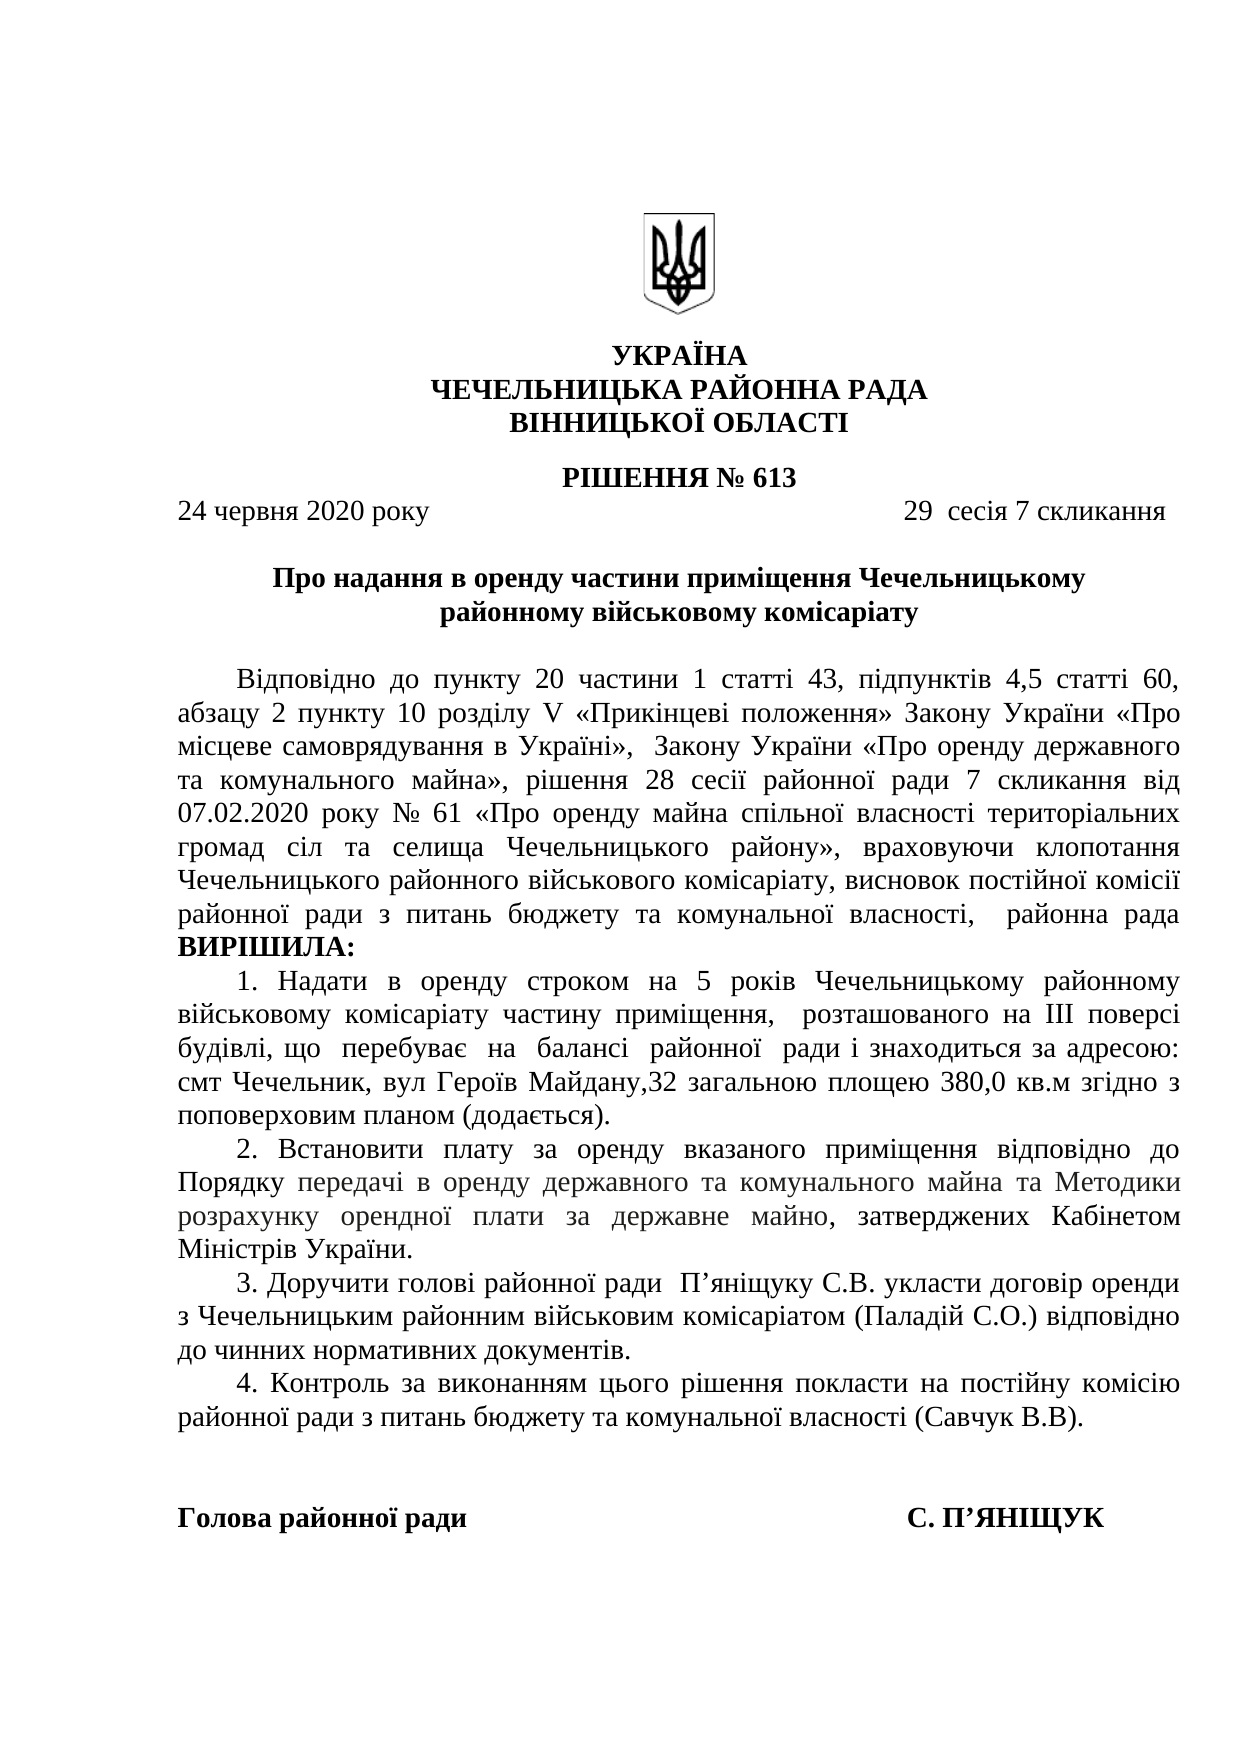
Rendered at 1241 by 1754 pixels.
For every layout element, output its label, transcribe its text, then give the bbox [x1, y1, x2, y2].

text ЧЕЧЕЛЬНИЦЬКА РАЙОННА РАДА [177, 372, 1181, 406]
text Голова районної ради С. П’ЯНІЩУК [177, 1500, 1181, 1533]
text УКРАЇНА [177, 338, 1181, 372]
picture [643, 213, 715, 315]
text 1. Надати в оренду строком на 5 років Чечельницькому районному військовому комісаріату частину приміщення, розташованого на ІІІ поверсі будівлі, що перебуває на балансі районної ради і знаходиться за адресою: смт Чечельник, вул Героїв Майдану,32 загальною площею 380,0 кв.м згідно з поповерховим планом (додається). [177, 963, 1181, 1131]
text Відповідно до пункту 20 частини 1 статті 43, підпунктів 4,5 статті 60, абзацу 2 пункту 10 розділу V «Прикінцеві положення» Закону України «Про місцеве самоврядування в Україні», Закону України «Про оренду державного та комунального майна», рішення 28 сесії районної ради 7 скликання від 07.02.2020 року № 61 «Про оренду майна спільної власності територіальних громад сіл та селища Чечельницького району», враховуючи клопотання Чечельницького районного військового комісаріату, висновок постійної комісії районної ради з питань бюджету та комунальної власності, районна рада ВИРІШИЛА: [177, 661, 1181, 963]
text 3. Доручити голові районної ради П’яніщуку С.В. укласти договір оренди з Чечельницьким районним військовим комісаріатом (Паладій С.О.) відповідно до чинних нормативних документів. [177, 1265, 1181, 1366]
text районному військовому комісаріату [177, 594, 1181, 628]
text Про надання в оренду частини приміщення Чечельницькому [177, 561, 1181, 594]
text 2. Встановити плату за оренду вказаного приміщення відповідно до Порядку передачі в оренду державного та комунального майна та Методики розрахунку орендної плати за державне майно, затверджених Кабінетом Міністрів України. [177, 1131, 1181, 1265]
text 24 червня 2020 року 29 сесія 7 скликання [177, 493, 1181, 527]
text 4. Контроль за виконанням цього рішення покласти на постійну комісію районної ради з питань бюджету та комунальної власності (Савчук В.В). [177, 1366, 1181, 1433]
text ВІННИЦЬКОЇ ОБЛАСТІ [177, 406, 1181, 439]
subtitle РІШЕННЯ № 613 [177, 460, 1181, 493]
